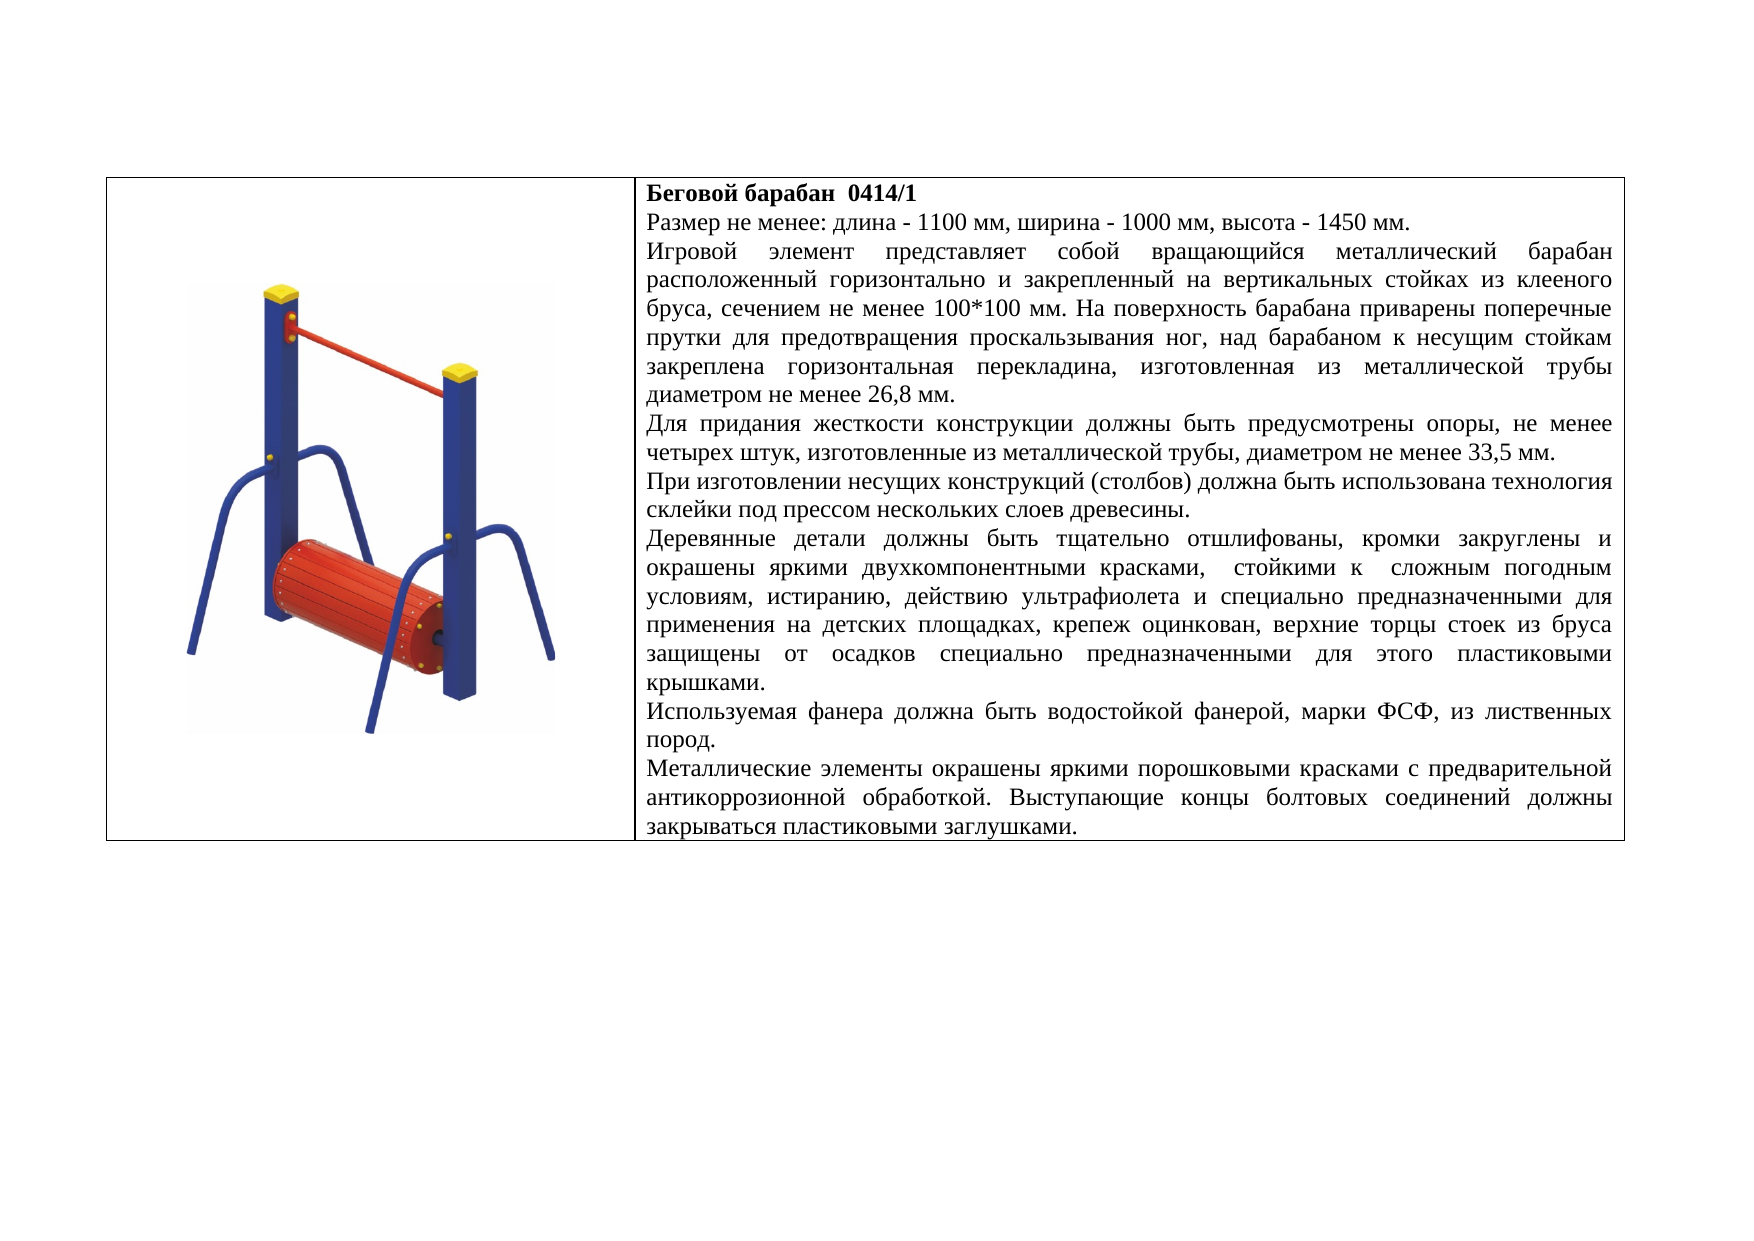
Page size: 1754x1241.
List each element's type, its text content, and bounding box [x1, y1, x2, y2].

table_header [107, 178, 634, 839]
table_header Беговой барабан 0414/1 Размер не менее: длина - 1100 мм, ширина - 1000 мм, высота - 1450 мм. Игровой элемент представляет собой вращающийся металлический барабан расположенный горизонтально и закрепленный на вертикальных стойках из клееного бруса, сечением не менее 100*100 мм. На поверхность барабана приварены поперечные прутки для предотвращения проскальзывания ног, над барабаном к несущим стойкам закреплена горизонтальная перекладина, изготовленная из металлической трубы диаметром не менее 26,8 мм. Для придания жесткости конструкции должны быть предусмотрены опоры, не менее четырех штук, изготовленные из металлической трубы, диаметром не менее 33,5 мм. При изготовлении несущих конструкций (столбов) должна быть использована технология склейки под прессом нескольких слоев древесины. Деревянные детали должны быть тщательно отшлифованы, кромки закруглены и окрашены яркими двухкомпонентными красками, стойкими к сложным погодным условиям, истиранию, действию ультрафиолета и специально предназначенными для применения на детских площадках, крепеж оцинкован, верхние торцы стоек из бруса защищены от осадков специально предназначенными для этого пластиковыми крышками. Используемая фанера должна быть водостойкой фанерой, марки ФСФ, из лиственных пород. Металлические элементы окрашены яркими порошковыми красками с предварительной антикоррозионной обработкой. Выступающие концы болтовых соединений должны закрываться пластиковыми заглушками. [636, 178, 1624, 839]
picture [186, 283, 556, 734]
